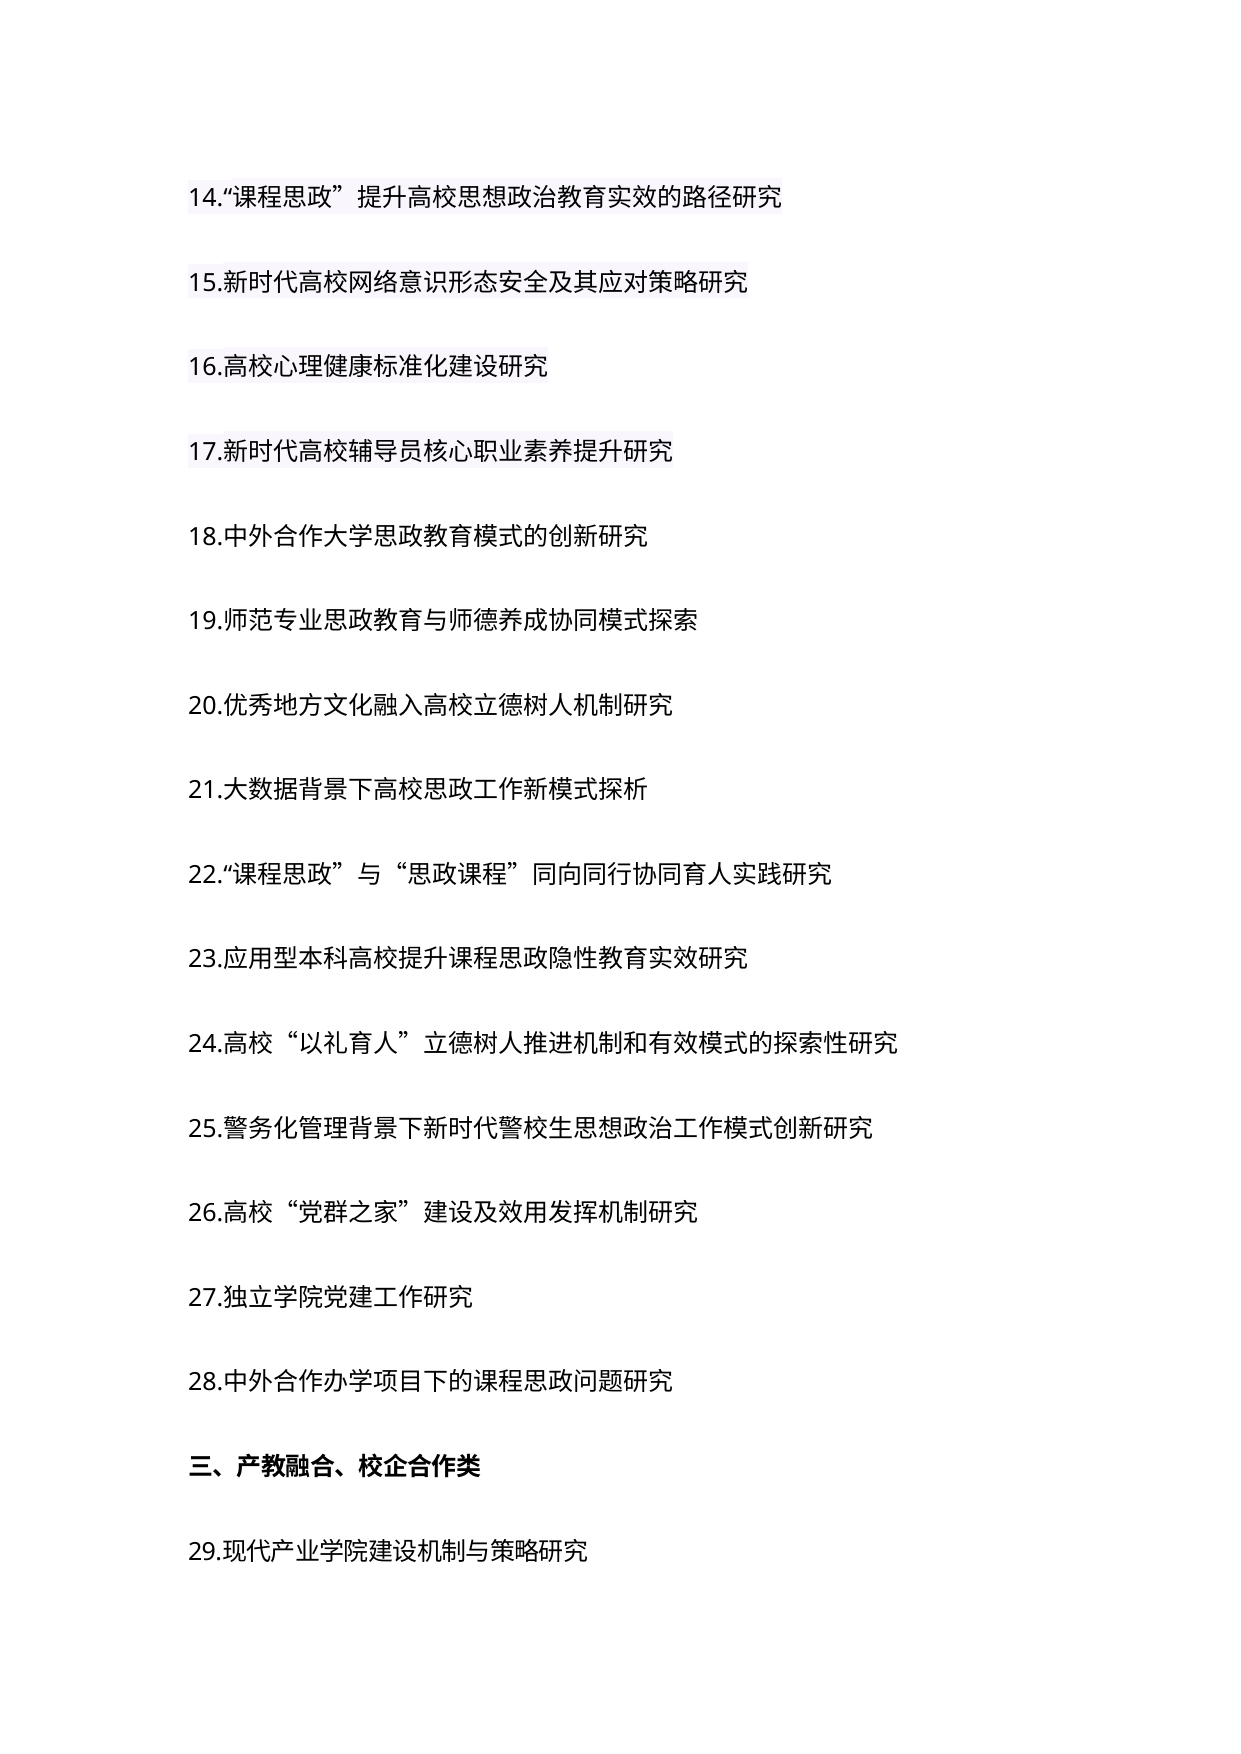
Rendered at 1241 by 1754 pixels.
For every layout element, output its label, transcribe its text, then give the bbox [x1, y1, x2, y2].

text 19.师范专业思政教育与师德养成协同模式探索 [188, 585, 1052, 652]
text 28.中外合作办学项目下的课程思政问题研究 [188, 1347, 1052, 1413]
text 三、产教融合、校企合作类 [188, 1431, 1052, 1498]
text 17.新时代高校辅导员核心职业素养提升研究 [188, 416, 1052, 483]
text 16.高校心理健康标准化建设研究 [188, 332, 1052, 398]
text 26.高校“党群之家”建设及效用发挥机制研究 [188, 1177, 1052, 1244]
text 25.警务化管理背景下新时代警校生思想政治工作模式创新研究 [188, 1093, 1052, 1159]
text 24.高校“以礼育人”立德树人推进机制和有效模式的探索性研究 [188, 1008, 1052, 1075]
text 15.新时代高校网络意识形态安全及其应对策略研究 [188, 247, 1052, 313]
text 21.大数据背景下高校思政工作新模式探析 [188, 754, 1052, 821]
text 29.现代产业学院建设机制与策略研究 [188, 1516, 1052, 1582]
text 23.应用型本科高校提升课程思政隐性教育实效研究 [188, 924, 1052, 990]
text 20.优秀地方文化融入高校立德树人机制研究 [188, 670, 1052, 736]
text 14.“课程思政”提升高校思想政治教育实效的路径研究 [188, 162, 1052, 229]
text 27.独立学院党建工作研究 [188, 1262, 1052, 1328]
text 22.“课程思政”与“思政课程”同向同行协同育人实践研究 [188, 839, 1052, 906]
text 18.中外合作大学思政教育模式的创新研究 [188, 501, 1052, 567]
